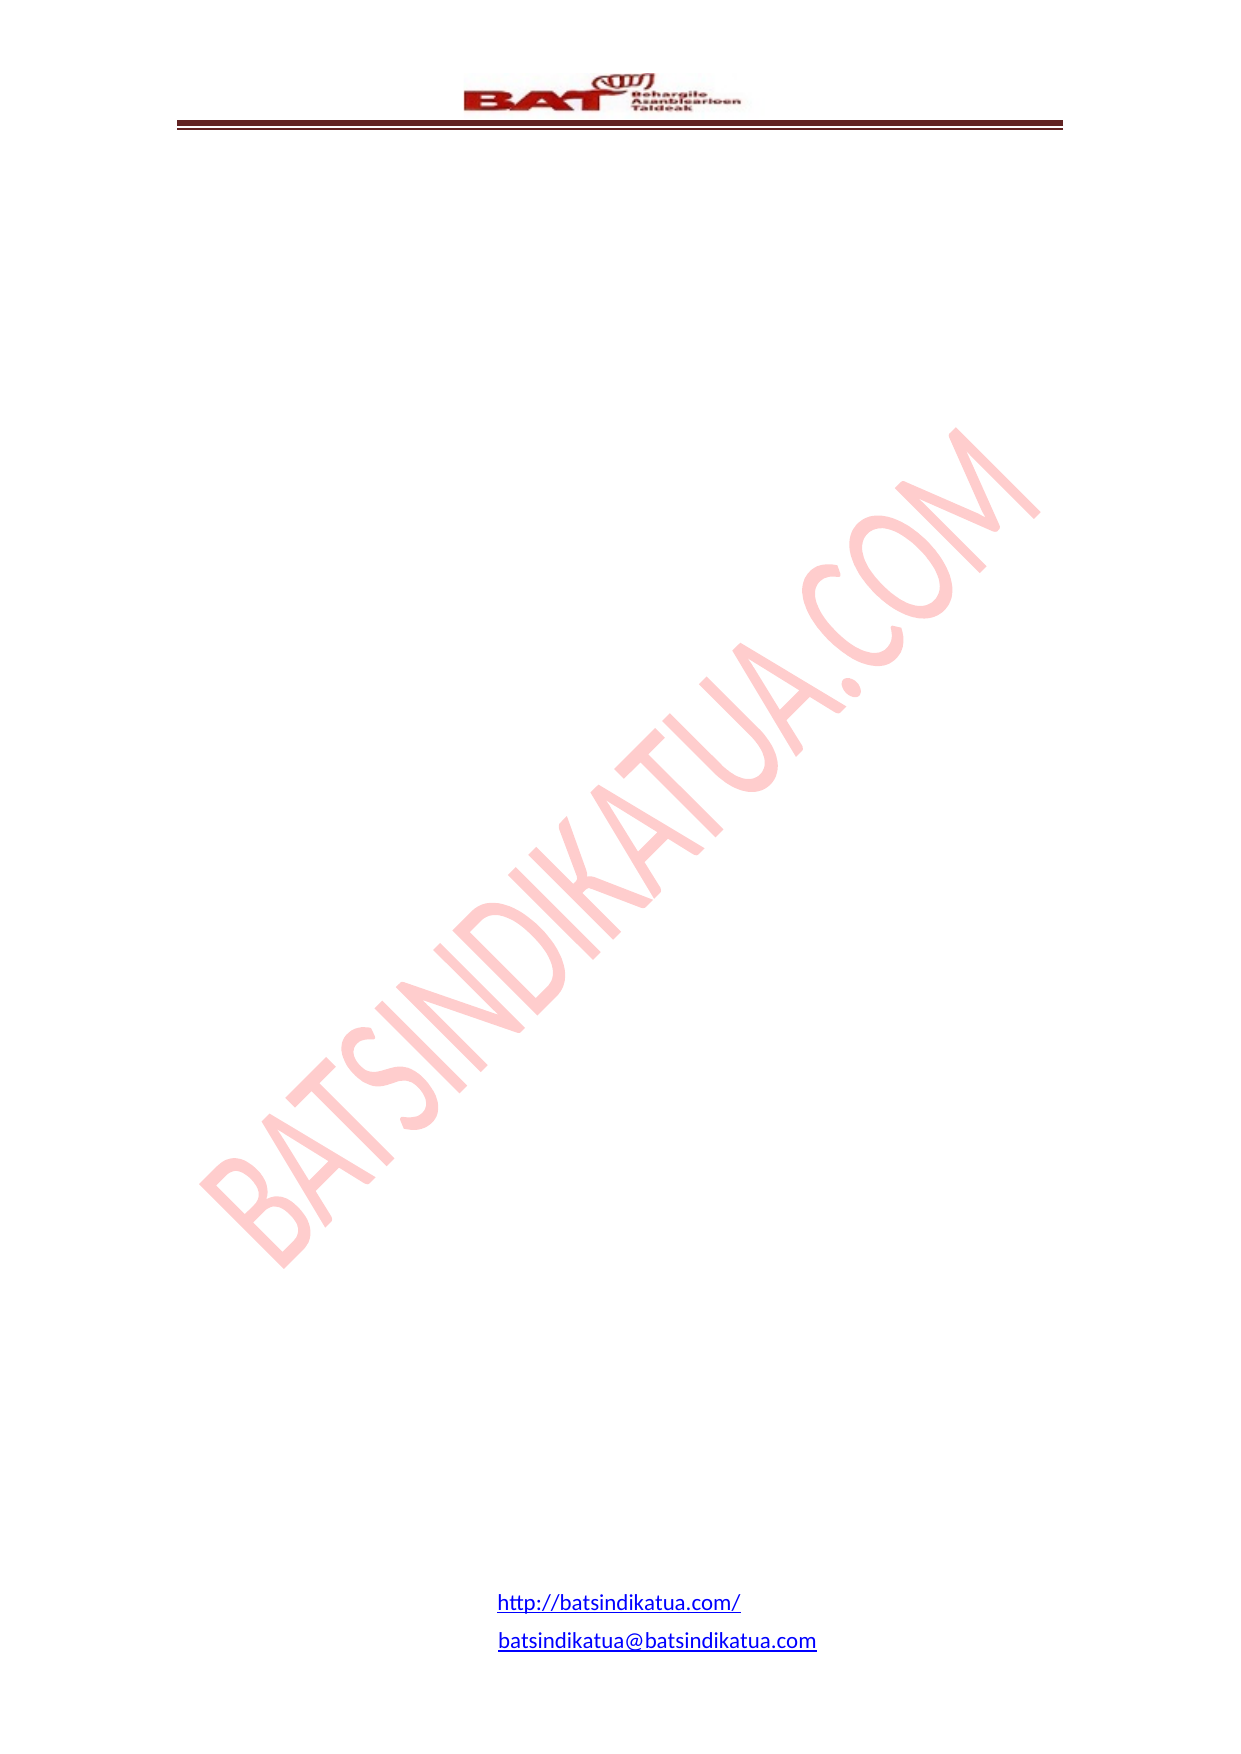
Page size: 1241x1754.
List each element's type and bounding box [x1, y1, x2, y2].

picture [463, 73, 777, 119]
